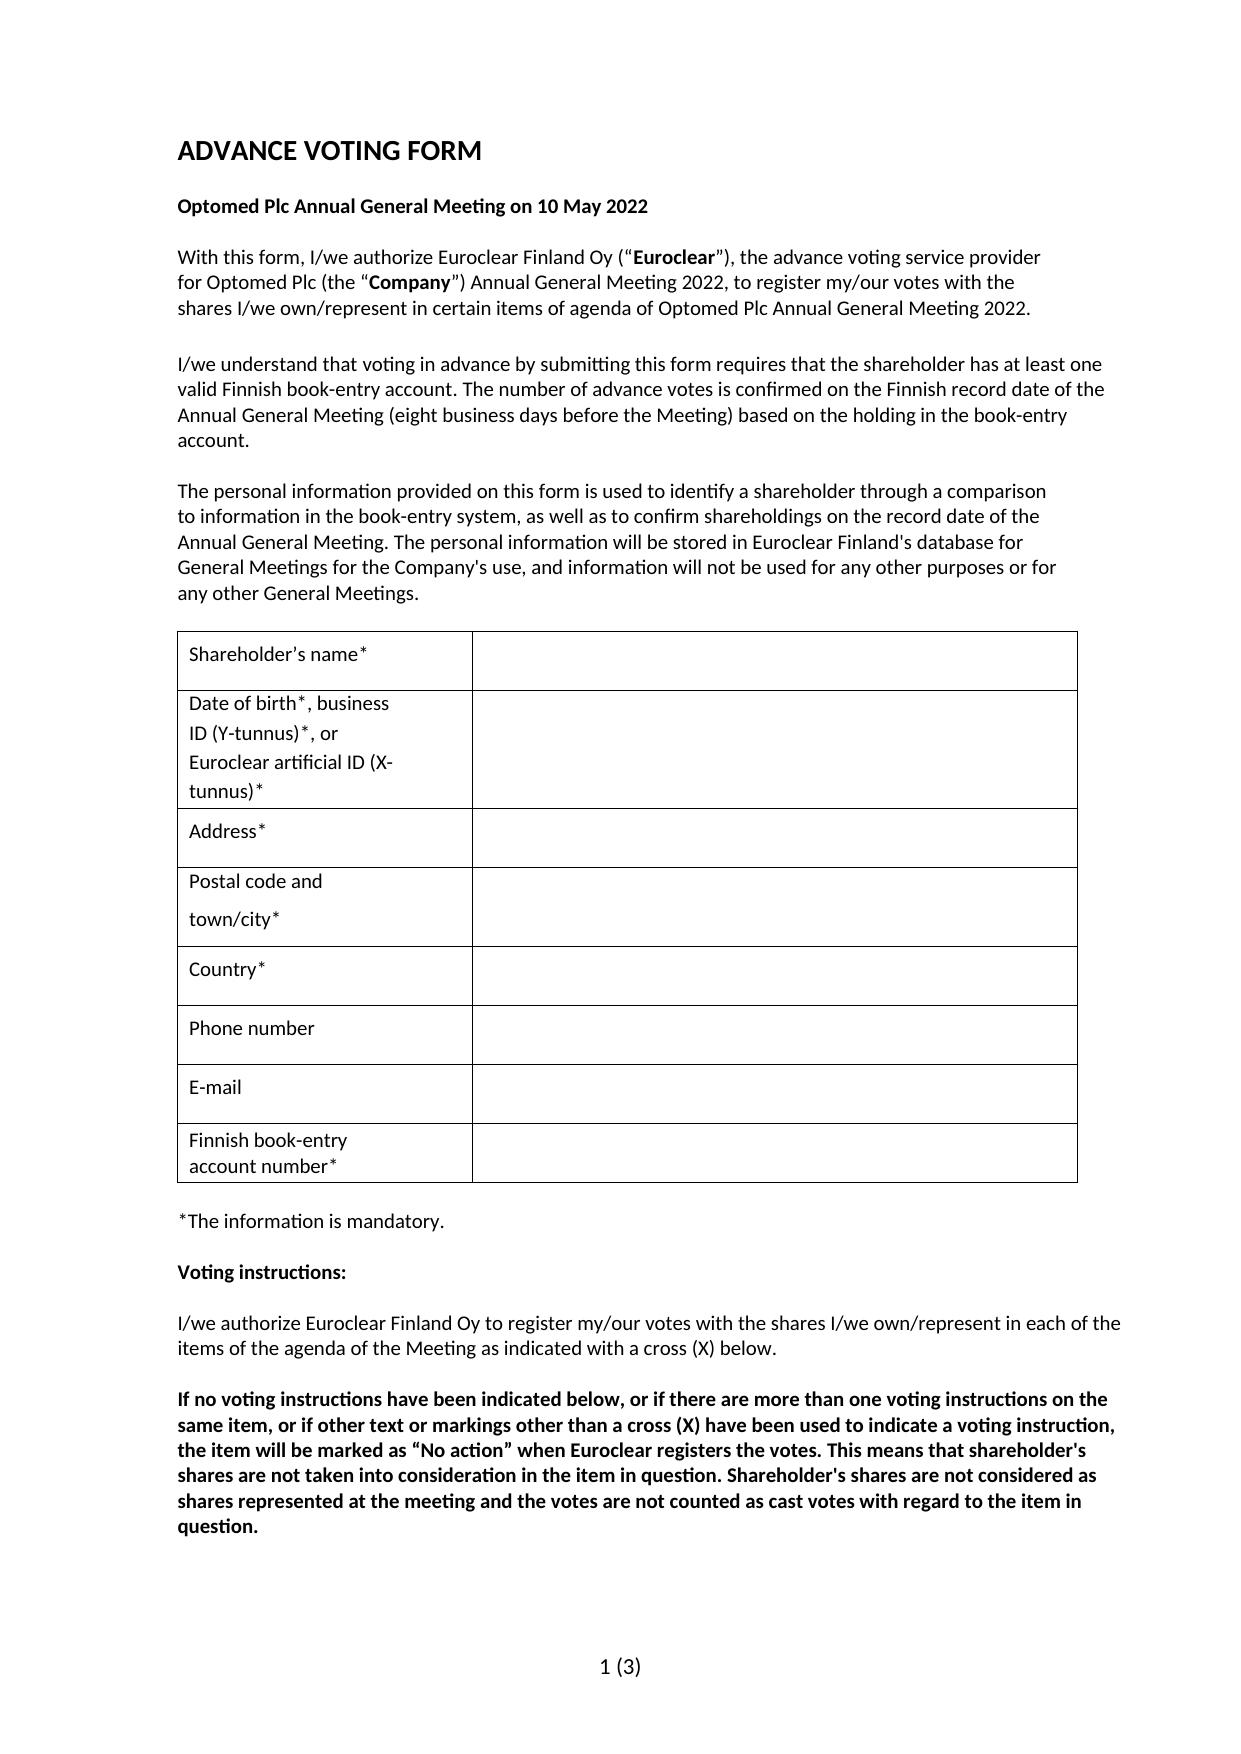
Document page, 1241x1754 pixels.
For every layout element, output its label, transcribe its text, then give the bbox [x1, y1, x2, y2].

table_header [473, 632, 1077, 689]
table_cell E-mail [178, 1065, 472, 1123]
text ADVANCE VOTING FORM [177, 132, 1063, 168]
text Voting instructions: [177, 1259, 1122, 1285]
table_cell [473, 1124, 1077, 1182]
table_cell Date of birth*, business ID (Y-tunnus)*, or Euroclear artificial ID (X-tunnus)* [178, 691, 472, 808]
table_cell [473, 947, 1077, 1005]
table_cell Address* [178, 809, 472, 867]
table_cell Phone number [178, 1006, 472, 1064]
text If no voting instructions have been indicated below, or if there are more than one voting instructions on the same item, or if other text or markings other than a cross (X) have been used to indicate a voting instruction, the item will be marked as “No action” when Euroclear registers the votes. This means that shareholder's shares are not taken into consideration in the item in question. Shareholder's shares are not considered as shares represented at the meeting and the votes are not counted as cast votes with regard to the item in question. [177, 1386, 1122, 1539]
text I/we authorize Euroclear Finland Oy to register my/our votes with the shares I/we own/represent in each of the items of the agenda of the Meeting as indicated with a cross (X) below. [177, 1310, 1122, 1361]
table_cell Postal code and town/city* [178, 868, 472, 946]
table_cell [473, 1065, 1077, 1123]
text The personal information provided on this form is used to identify a shareholder through a comparison to information in the book-entry system, as well as to confirm shareholdings on the record date of the Annual General Meeting. The personal information will be stored in Euroclear Finland's database for General Meetings for the Company's use, and information will not be used for any other purposes or for any other General Meetings. [177, 478, 1063, 605]
text *The information is mandatory. [177, 1208, 1122, 1234]
text I/we understand that voting in advance by submitting this form requires that the shareholder has at least one valid Finnish book-entry account. The number of advance votes is confirmed on the Finnish record date of the Annual General Meeting (eight business days before the Meeting) based on the holding in the book-entry account. [177, 351, 1122, 453]
table_cell [473, 809, 1077, 867]
table_header Shareholder’s name* [178, 632, 472, 689]
table_cell [473, 868, 1077, 946]
table_cell [473, 691, 1077, 808]
table_cell Country* [178, 947, 472, 1005]
text With this form, I/we authorize Euroclear Finland Oy (“Euroclear”), the advance voting service provider for Optomed Plc (the “Company”) Annual General Meeting 2022, to register my/our votes with the shares I/we own/represent in certain items of agenda of Optomed Plc Annual General Meeting 2022. [177, 244, 1063, 320]
table_cell [473, 1006, 1077, 1064]
text Optomed Plc Annual General Meeting on 10 May 2022 [177, 193, 1063, 219]
table_cell Finnish book-entry account number* [178, 1124, 472, 1182]
